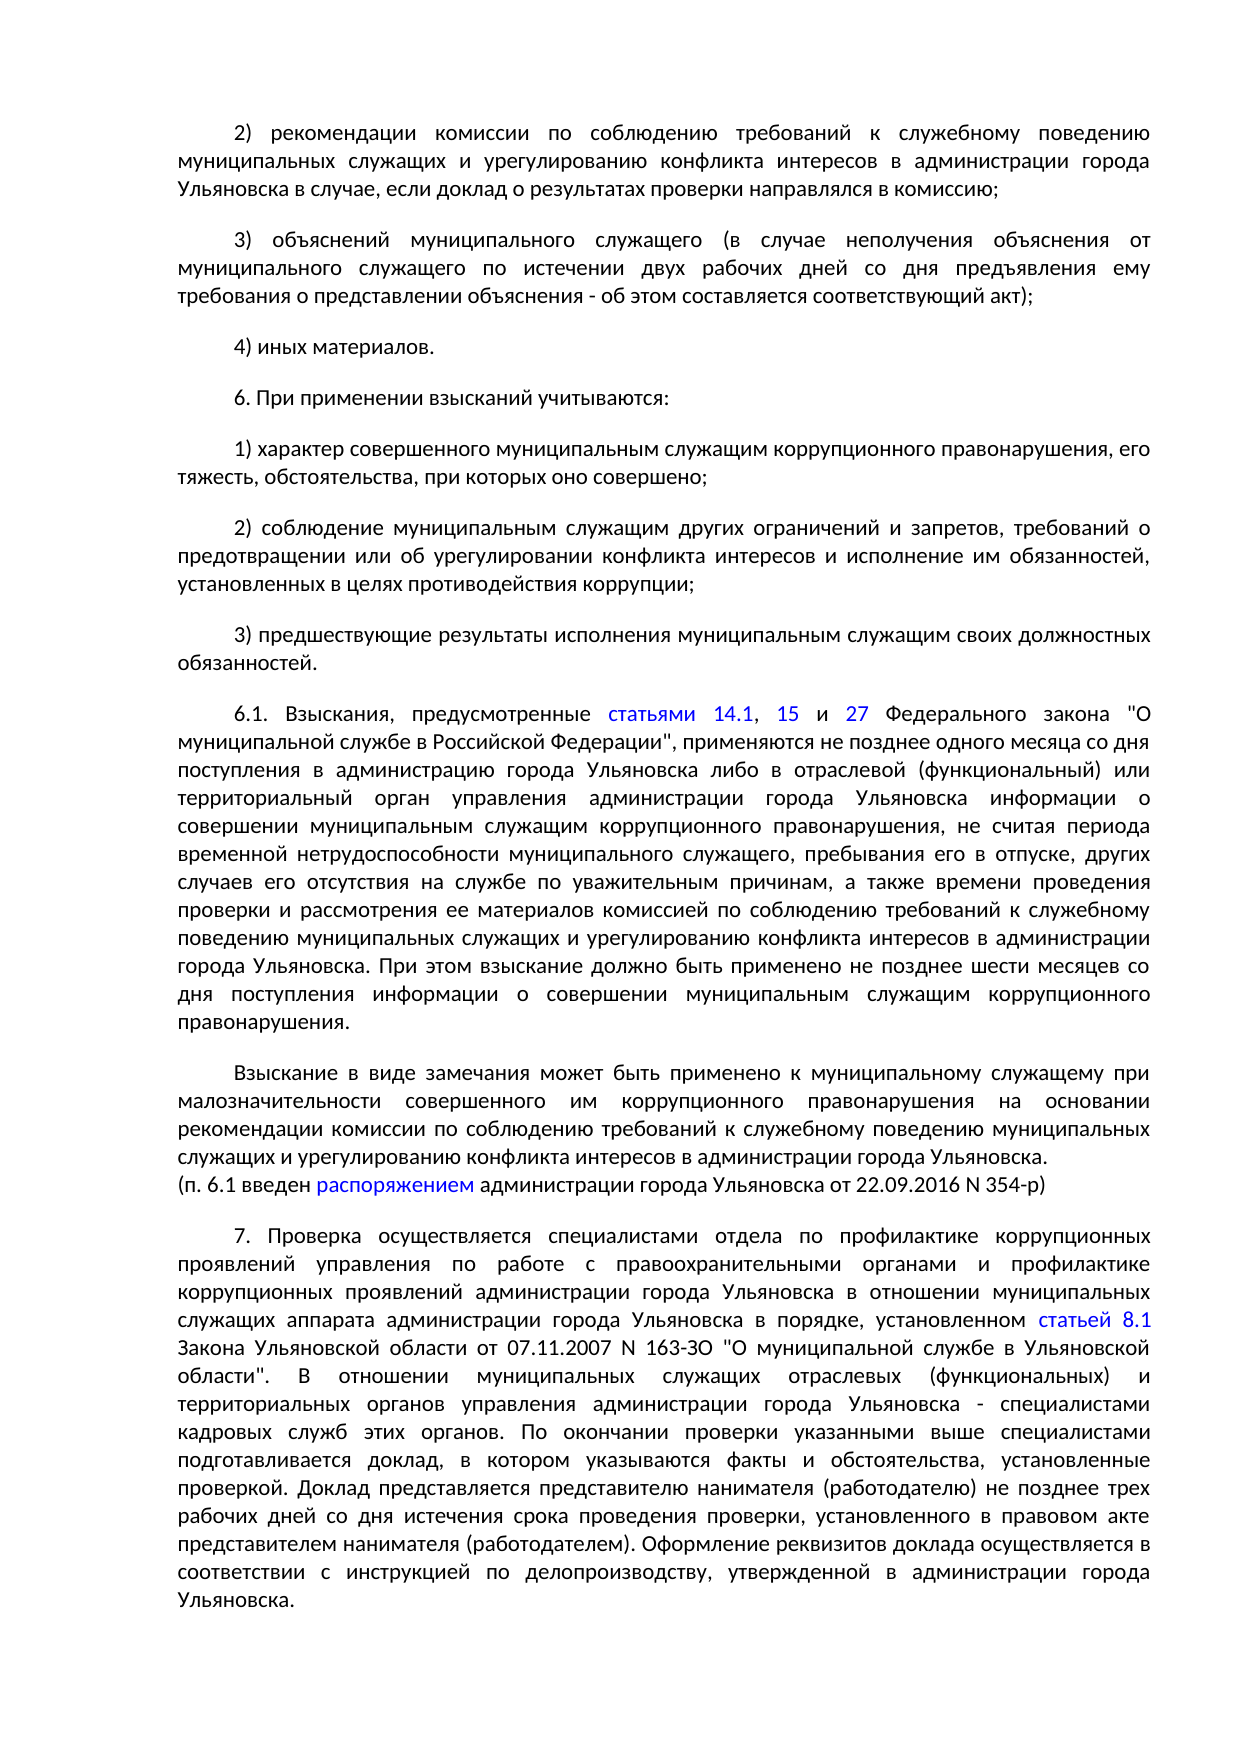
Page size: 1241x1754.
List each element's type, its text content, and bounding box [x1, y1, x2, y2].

text 2) рекомендации комиссии по соблюдению требований к служебному поведению муниципальных служащих и урегулированию конфликта интересов в администрации города Ульяновска в случае, если доклад о результатах проверки направлялся в комиссию; [177, 118, 1152, 202]
text 3) объяснений муниципального служащего (в случае неполучения объяснения от муниципального служащего по истечении двух рабочих дней со дня предъявления ему требования о представлении объяснения - об этом составляется соответствующий акт); [177, 225, 1152, 309]
text 6. При применении взысканий учитываются: [177, 383, 1152, 411]
text 7. Проверка осуществляется специалистами отдела по профилактике коррупционных проявлений управления по работе с правоохранительными органами и профилактике коррупционных проявлений администрации города Ульяновска в отношении муниципальных служащих аппарата администрации города Ульяновска в порядке, установленном статьей 8.1 Закона Ульяновской области от 07.11.2007 N 163-ЗО "О муниципальной службе в Ульяновской области". В отношении муниципальных служащих отраслевых (функциональных) и территориальных органов управления администрации города Ульяновска - специалистами кадровых служб этих органов. По окончании проверки указанными выше специалистами подготавливается доклад, в котором указываются факты и обстоятельства, установленные проверкой. Доклад представляется представителю нанимателя (работодателю) не позднее трех рабочих дней со дня истечения срока проведения проверки, установленного в правовом акте представителем нанимателя (работодателем). Оформление реквизитов доклада осуществляется в соответствии с инструкцией по делопроизводству, утвержденной в администрации города Ульяновска. [177, 1221, 1152, 1613]
text 3) предшествующие результаты исполнения муниципальным служащим своих должностных обязанностей. [177, 620, 1152, 676]
text (п. 6.1 введен распоряжением администрации города Ульяновска от 22.09.2016 N 354-р) [177, 1170, 1152, 1198]
text 6.1. Взыскания, предусмотренные статьями 14.1, 15 и 27 Федерального закона "О муниципальной службе в Российской Федерации", применяются не позднее одного месяца со дня поступления в администрацию города Ульяновска либо в отраслевой (функциональный) или территориальный орган управления администрации города Ульяновска информации о совершении муниципальным служащим коррупционного правонарушения, не считая периода временной нетрудоспособности муниципального служащего, пребывания его в отпуске, других случаев его отсутствия на службе по уважительным причинам, а также времени проведения проверки и рассмотрения ее материалов комиссией по соблюдению требований к служебному поведению муниципальных служащих и урегулированию конфликта интересов в администрации города Ульяновска. При этом взыскание должно быть применено не позднее шести месяцев со дня поступления информации о совершении муниципальным служащим коррупционного правонарушения. [177, 699, 1152, 1035]
text 2) соблюдение муниципальным служащим других ограничений и запретов, требований о предотвращении или об урегулировании конфликта интересов и исполнение им обязанностей, установленных в целях противодействия коррупции; [177, 513, 1152, 597]
text 4) иных материалов. [177, 332, 1152, 360]
text 1) характер совершенного муниципальным служащим коррупционного правонарушения, его тяжесть, обстоятельства, при которых оно совершено; [177, 434, 1152, 490]
text Взыскание в виде замечания может быть применено к муниципальному служащему при малозначительности совершенного им коррупционного правонарушения на основании рекомендации комиссии по соблюдению требований к служебному поведению муниципальных служащих и урегулированию конфликта интересов в администрации города Ульяновска. [177, 1058, 1152, 1170]
